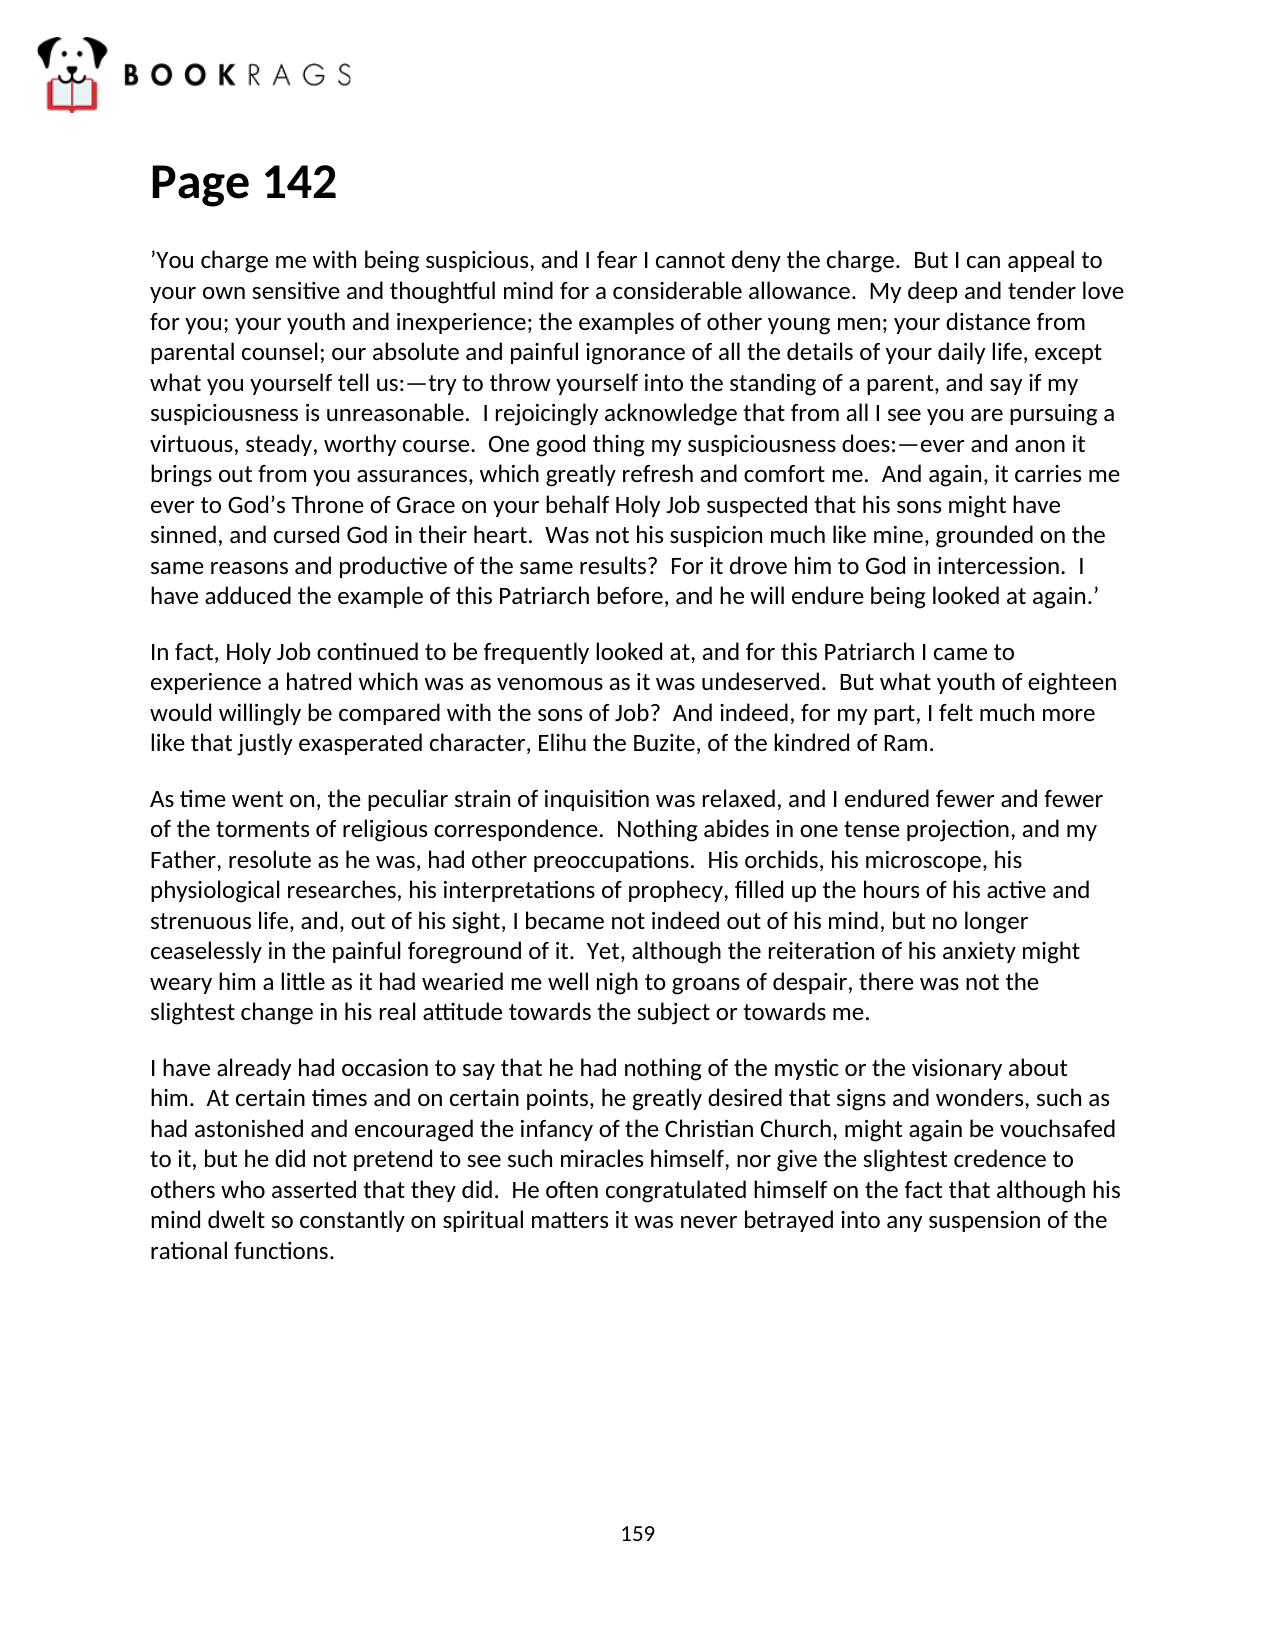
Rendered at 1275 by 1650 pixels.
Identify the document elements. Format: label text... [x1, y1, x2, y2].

text Page 142 [150, 150, 1125, 211]
text I have already had occasion to say that he had nothing of the mystic or the visionary about him. At certain times and on certain points, he greatly desired that signs and wonders, such as had astonished and encouraged the infancy of the Christian Church, might again be vouchsafed to it, but he did not pretend to see such miracles himself, nor give the slightest credence to others who asserted that they did. He often congratulated himself on the fact that although his mind dwelt so constantly on spiritual matters it was never betrayed into any suspension of the rational functions. [150, 1052, 1125, 1266]
picture [37, 37, 351, 113]
text As time went on, the peculiar strain of inquisition was relaxed, and I endured fewer and fewer of the torments of religious correspondence. Nothing abides in one tense projection, and my Father, resolute as he was, had other preoccupations. His orchids, his microscope, his physiological researches, his interpretations of prophecy, filled up the hours of his active and strenuous life, and, out of his sight, I became not indeed out of his mind, but no longer ceaselessly in the painful foreground of it. Yet, although the reiteration of his anxiety might weary him a little as it had wearied me well nigh to groans of despair, there was not the slightest change in his real attitude towards the subject or towards me. [150, 783, 1125, 1027]
text In fact, Holy Job continued to be frequently looked at, and for this Patriarch I came to experience a hatred which was as venomous as it was undeserved. But what youth of eighteen would willingly be compared with the sons of Job? And indeed, for my part, I felt much more like that justly exasperated character, Elihu the Buzite, of the kindred of Ram. [150, 636, 1125, 758]
text ’You charge me with being suspicious, and I fear I cannot deny the charge. But I can appeal to your own sensitive and thoughtful mind for a considerable allowance. My deep and tender love for you; your youth and inexperience; the examples of other young men; your distance from parental counsel; our absolute and painful ignorance of all the details of your daily life, except what you yourself tell us:—­try to throw yourself into the standing of a parent, and say if my suspiciousness is unreasonable. I rejoicingly acknowledge that from all I see you are pursuing a virtuous, steady, worthy course. One good thing my suspiciousness does:—­ever and anon it brings out from you assurances, which greatly refresh and comfort me. And again, it carries me ever to God’s Throne of Grace on your behalf Holy Job suspected that his sons might have sinned, and cursed God in their heart. Was not his suspicion much like mine, grounded on the same reasons and productive of the same results? For it drove him to God in intercession. I have adduced the example of this Patriarch before, and he will endure being looked at again.’ [150, 244, 1125, 611]
